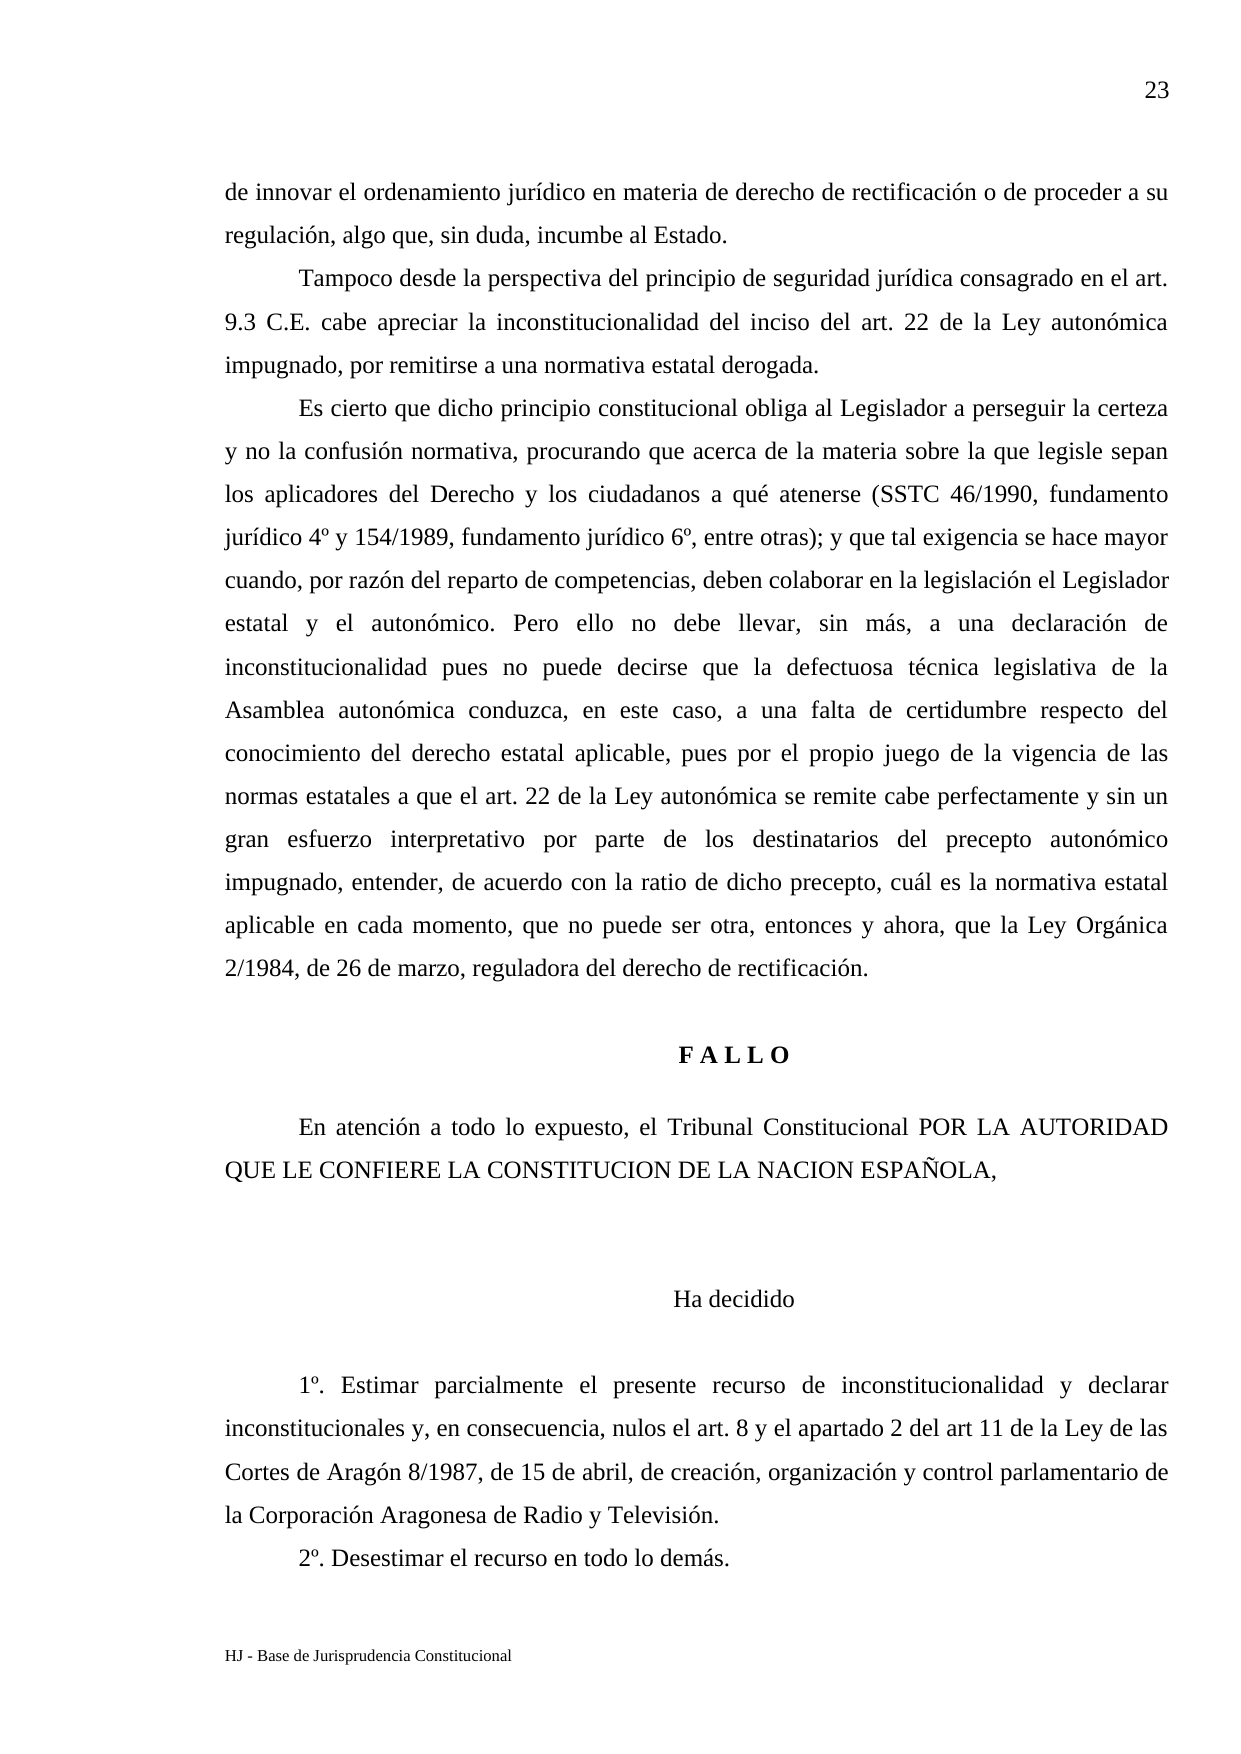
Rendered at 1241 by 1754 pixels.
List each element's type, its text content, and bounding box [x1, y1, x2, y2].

text 1º. Estimar parcialmente el presente recurso de inconstitucionalidad y declarar inconstitucionales y, en consecuencia, nulos el art. 8 y el apartado 2 del art 11 de la Ley de las Cortes de Aragón 8/1987, de 15 de abril, de creación, organización y control parlamentario de la Corporación Aragonesa de Radio y Televisión. [224, 1370, 1169, 1528]
text 2º. Desestimar el recurso en todo lo demás. [224, 1543, 1169, 1572]
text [224, 177, 1169, 249]
text Ha decidido [224, 1284, 1169, 1313]
text Es cierto que dicho principio constitucional obliga al Legislador a perseguir la certeza y no la confusión normativa, procurando que acerca de la materia sobre la que legisle sepan los aplicadores del Derecho y los ciudadanos a qué atenerse (SSTC 46/1990, fundamento jurídico 4º y 154/1989, fundamento jurídico 6º, entre otras); y que tal exigencia se hace mayor cuando, por razón del reparto de competencias, deben colaborar en la legislación el Legislador estatal y el autonómico. Pero ello no debe llevar, sin más, a una declaración de inconstitucionalidad pues no puede decirse que la defectuosa técnica legislativa de la Asamblea autonómica conduzca, en este caso, a una falta de certidumbre respecto del conocimiento del derecho estatal aplicable, pues por el propio juego de la vigencia de las normas estatales a que el art. 22 de la Ley autonómica se remite cabe perfectamente y sin un gran esfuerzo interpretativo por parte de los destinatarios del precepto autonómico impugnado, entender, de acuerdo con la ratio de dicho precepto, cuál es la normativa estatal aplicable en cada momento, que no puede ser otra, entonces y ahora, que la Ley Orgánica 2/1984, de 26 de marzo, reguladora del derecho de rectificación. [224, 393, 1169, 982]
subtitle F A L L O [224, 1040, 1169, 1068]
text Tampoco desde la perspectiva del principio de seguridad jurídica consagrado en el art. 9.3 C.E. cabe apreciar la inconstitucionalidad del inciso del art. 22 de la Ley autonómica impugnado, por remitirse a una normativa estatal derogada. [224, 263, 1169, 378]
text En atención a todo lo expuesto, el Tribunal Constitucional POR LA AUTORIDAD QUE LE CONFIERE LA CONSTITUCION DE LA NACION ESPAÑOLA, [224, 1112, 1169, 1183]
